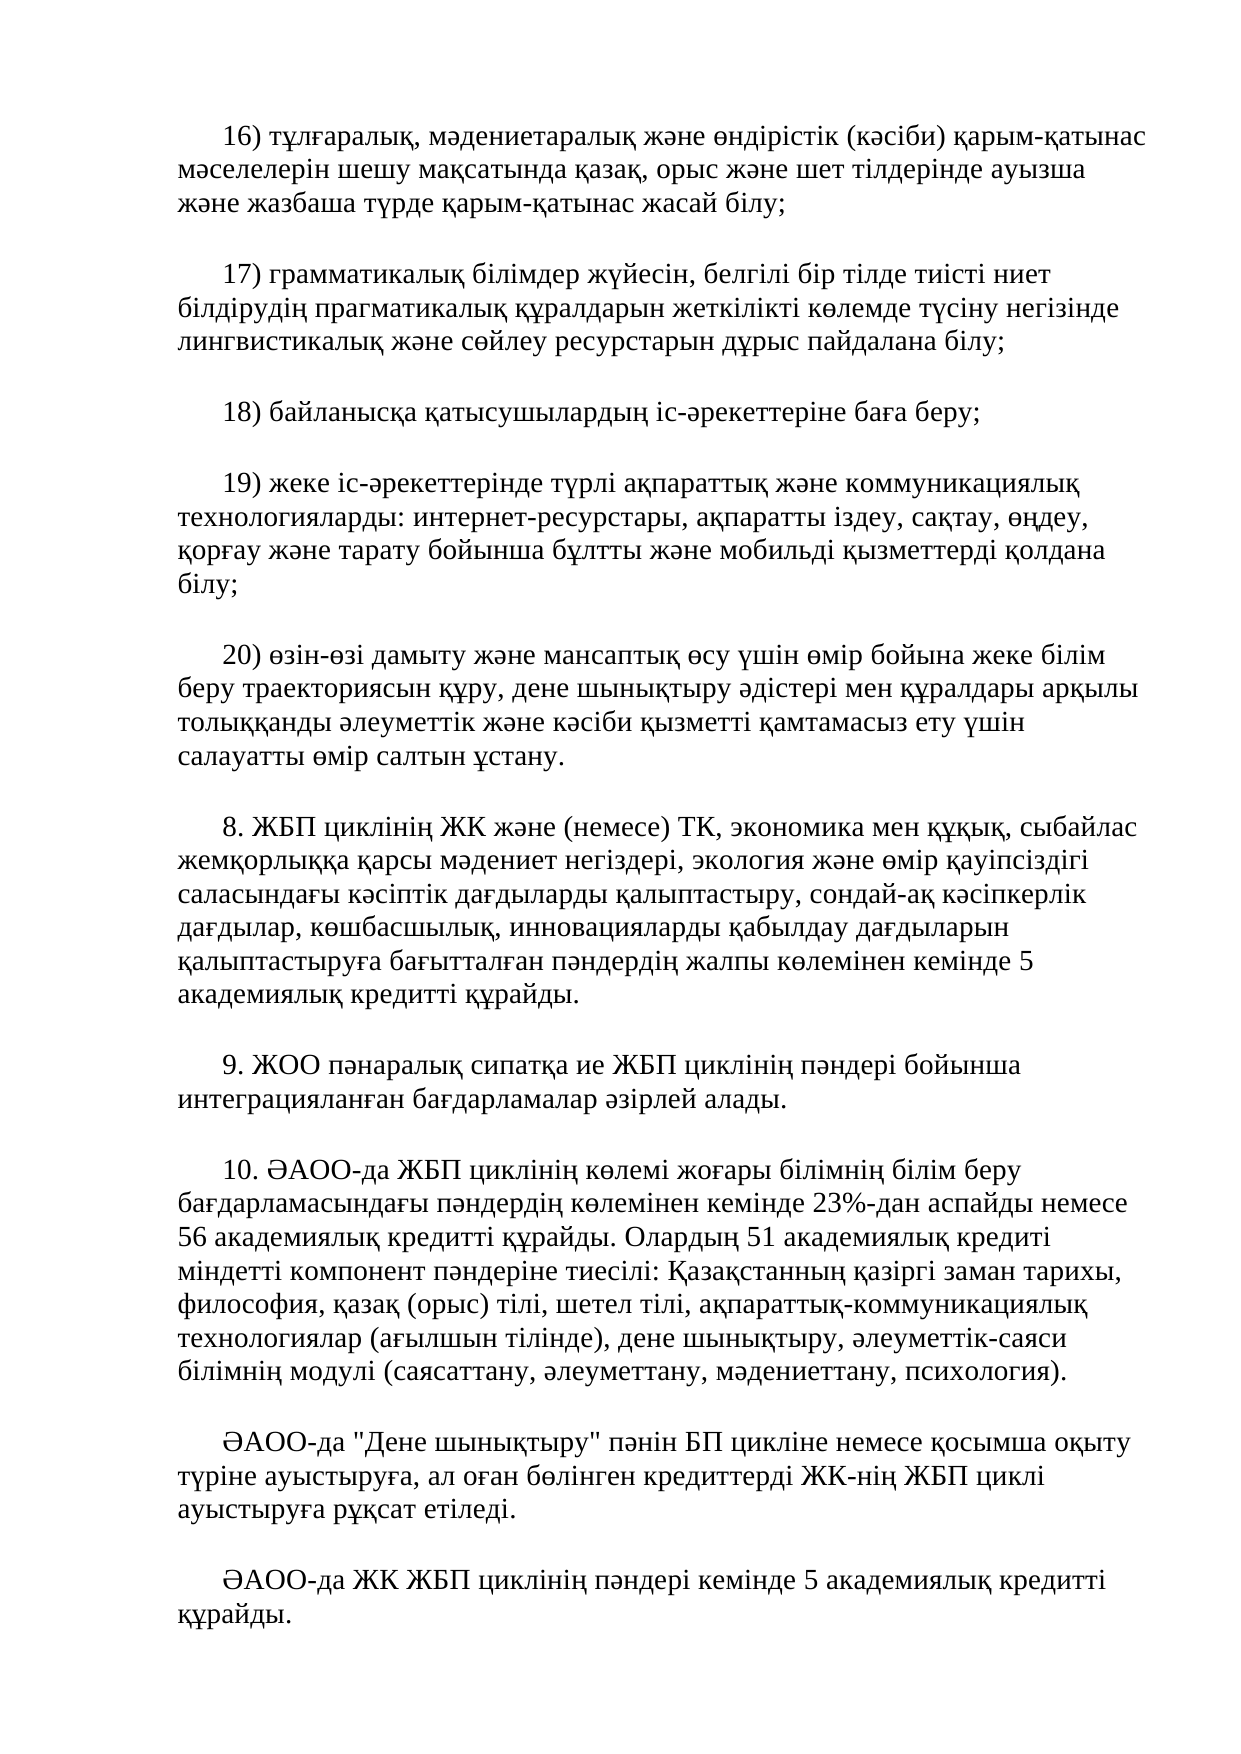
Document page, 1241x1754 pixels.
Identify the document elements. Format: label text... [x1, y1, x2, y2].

text 10. ӘАОО-да ЖБП циклінің көлемі жоғары білімнің білім беру бағдарламасындағы пәндердің көлемінен кемінде 23%-дан аспайды немесе 56 академиялық кредитті құрайды. Олардың 51 академиялық кредиті міндетті компонент пәндеріне тиесілі: Қазақстанның қазіргі заман тарихы, философия, қазақ (орыс) тілі, шетел тілі, ақпараттық-коммуникациялық технологиялар (ағылшын тілінде), дене шынықтыру, әлеуметтік-саяси білімнің модулі (саясаттану, әлеуметтану, мәдениеттану, психология). [177, 1152, 1152, 1387]
text 17) грамматикалық білімдер жүйесін, белгілі бір тілде тиісті ниет білдірудің прагматикалық құралдарын жеткілікті көлемде түсіну негізінде лингвистикалық және сөйлеу ресурстарын дұрыс пайдалана білу; [177, 256, 1152, 357]
text ӘАОО-да ЖК ЖБП циклінің пәндері кемінде 5 академиялық кредитті құрайды. [177, 1562, 1152, 1629]
text 20) өзін-өзі дамыту және мансаптық өсу үшін өмір бойына жеке білім беру траекториясын құру, дене шынықтыру әдістері мен құралдары арқылы толыққанды әлеуметтік және кәсіби қызметті қамтамасыз ету үшін салауатты өмір салтын ұстану. [177, 637, 1152, 771]
text 19) жеке іс-әрекеттерінде түрлі ақпараттық және коммуникациялық технологияларды: интернет-ресурстары, ақпаратты іздеу, сақтау, өңдеу, қорғау және тарату бойынша бұлтты және мобильді қызметтерді қолдана білу; [177, 465, 1152, 599]
text 9. ЖОО пәнаралық сипатқа ие ЖБП циклінің пәндері бойынша интеграцияланған бағдарламалар әзірлей алады. [177, 1047, 1152, 1114]
text ӘАОО-да "Дене шынықтыру" пәнін БП цикліне немесе қосымша оқыту түріне ауыстыруға, ал оған бөлінген кредиттерді ЖК-нің ЖБП циклі ауыстыруға рұқсат етіледі. [177, 1424, 1152, 1525]
text 8. ЖБП циклінің ЖК және (немесе) ТК, экономика мен құқық, сыбайлас жемқорлыққа қарсы мәдениет негіздері, экология және өмір қауіпсіздігі саласындағы кәсіптік дағдыларды қалыптастыру, сондай-ақ кәсіпкерлік дағдылар, көшбасшылық, инновацияларды қабылдау дағдыларын қалыптастыруға бағытталған пәндердің жалпы көлемінен кемінде 5 академиялық кредитті құрайды. [177, 809, 1152, 1010]
text 18) байланысқа қатысушылардың іс-әрекеттеріне баға беру; [177, 394, 1152, 428]
text 16) тұлғаралық, мәдениетаралық және өндірістік (кәсіби) қарым-қатынас мәселелерін шешу мақсатында қазақ, орыс және шет тілдерінде ауызша және жазбаша түрде қарым-қатынас жасай білу; [177, 118, 1152, 219]
